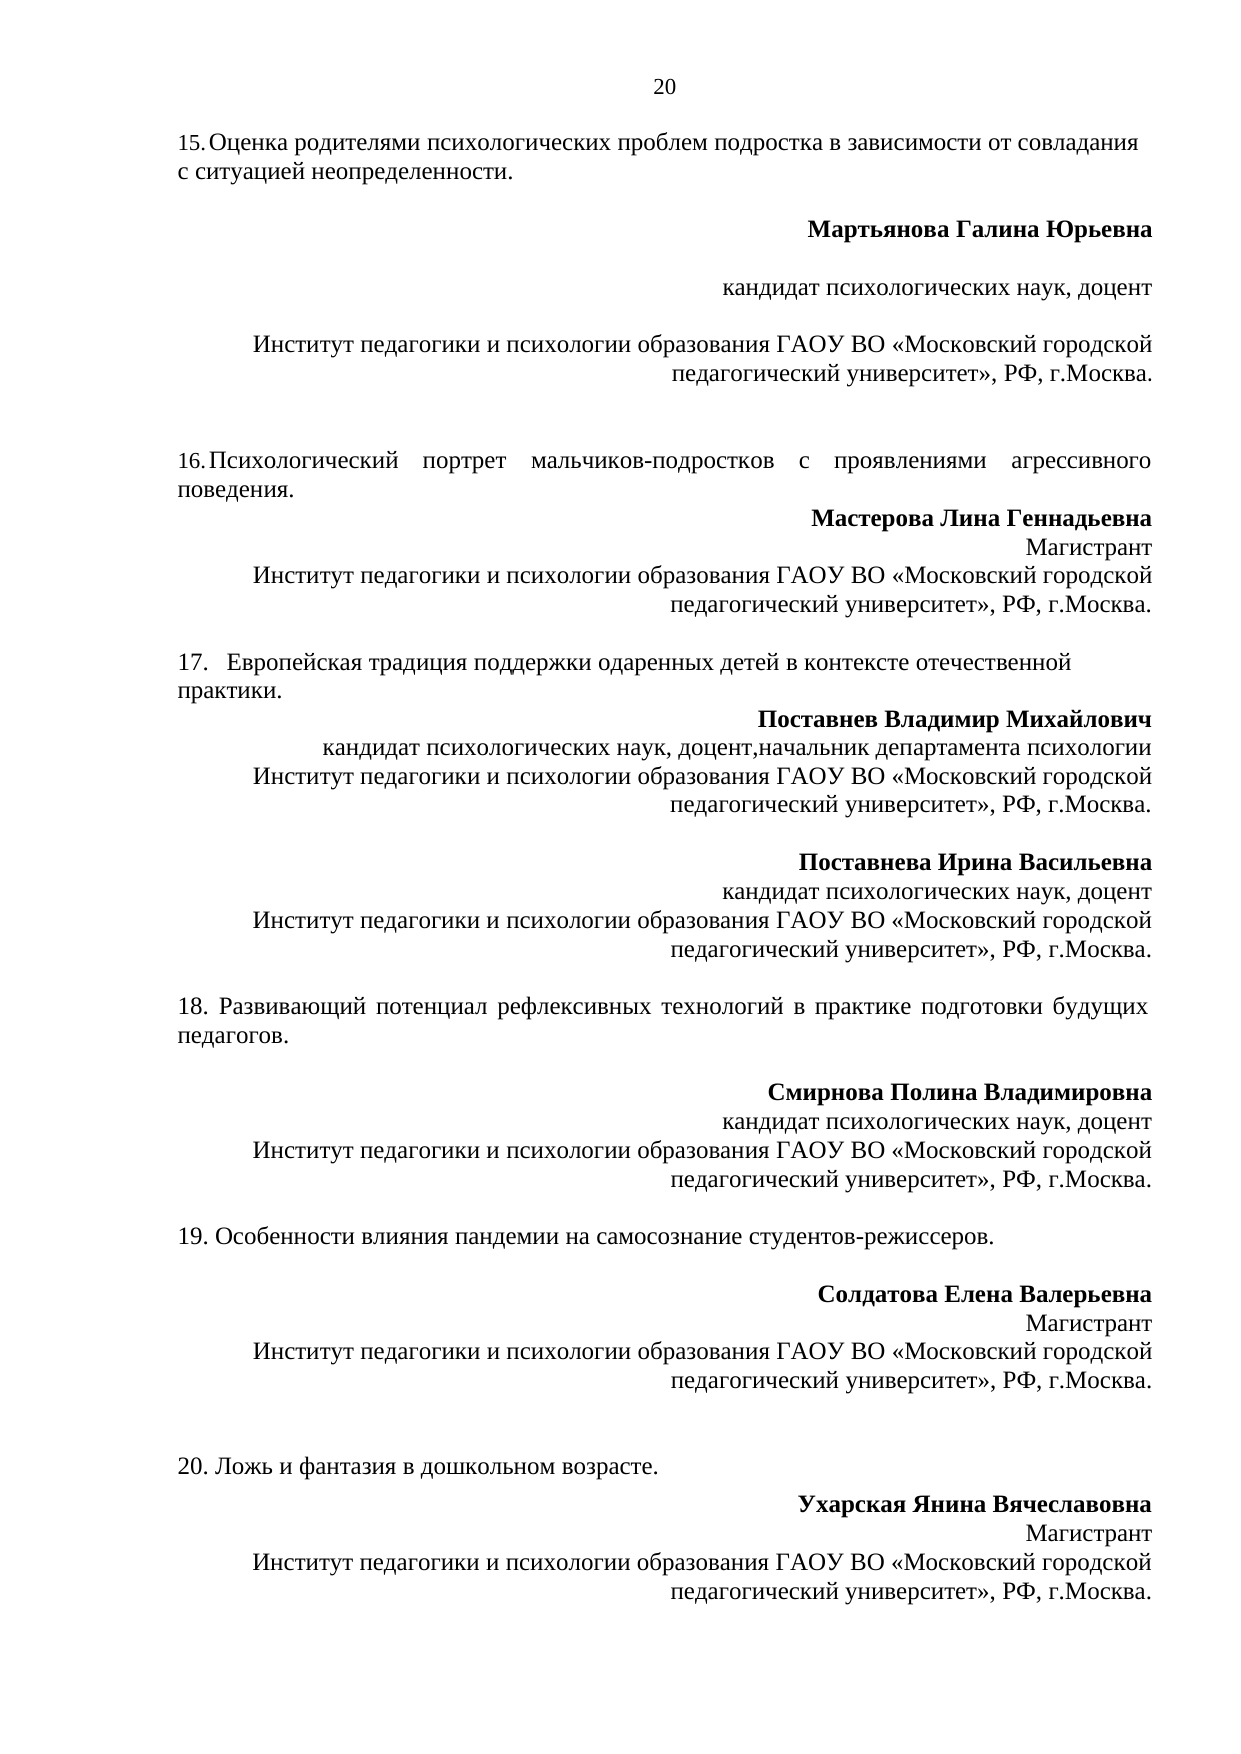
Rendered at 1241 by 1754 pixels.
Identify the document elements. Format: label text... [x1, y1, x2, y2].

text Магистрант Институт педагогики и психологии образования ГАОУ ВО «Московский городской [252, 532, 1152, 589]
subtitle Мартьянова Галина Юрьевна [158, 214, 1152, 243]
subtitle Солдатова Елена Валерьевна [158, 1279, 1152, 1308]
text Магистрант Институт педагогики и психологии образования ГАОУ ВО «Московский городской [252, 1308, 1152, 1365]
text кандидат психологических наук, доцент Институт педагогики и психологии образования ГАОУ ВО «Московский городской [252, 876, 1152, 934]
list Особенности влияния пандемии на самосознание студентов-режиссеров. [177, 1221, 1192, 1250]
text педагогический университет», РФ, г.Москва. [158, 1164, 1152, 1193]
subtitle Смирнова Полина Владимировна [158, 1078, 1152, 1106]
text педагогический университет», РФ, г.Москва. [158, 1365, 1152, 1394]
subtitle Поставнева Ирина Васильевна [158, 848, 1152, 876]
text педагогический университет», РФ, г.Москва. [158, 789, 1151, 818]
list Европейская традиция поддержки одаренных детей в контексте отечественной практики. [177, 647, 1152, 704]
list Ложь и фантазия в дошкольном возрасте. [177, 1451, 663, 1480]
subtitle Ухарская Янина Вячеславовна [778, 1490, 1152, 1519]
text педагогический университет», РФ, г.Москва. [158, 934, 1152, 962]
text педагогический университет», РФ, г.Москва. [158, 589, 1152, 618]
text педагогический университет», РФ, г.Москва. [158, 358, 1152, 388]
text Институт педагогики и психологии образования ГАОУ ВО «Московский городской [158, 1547, 1151, 1576]
text кандидат психологических наук, доцент Институт педагогики и психологии образования ГАОУ ВО «Московский городской [252, 243, 1152, 358]
text Магистрант [778, 1519, 1152, 1547]
list Развивающий потенциал рефлексивных технологий в практике подготовки будущих педагогов. [177, 991, 1151, 1048]
subtitle Мастерова Лина Геннадьевна [158, 503, 1152, 532]
list Оценка родителями психологических проблем подростка в зависимости от совладания с ситуацией неопределенности. [177, 127, 1152, 184]
text кандидат психологических наук, доцент Институт педагогики и психологии образования ГАОУ ВО «Московский городской [252, 1106, 1152, 1164]
text педагогический университет», РФ, г.Москва. [158, 1576, 1152, 1605]
text Поставнев Владимир Михайлович кандидат психологических наук, доцент,начальник департамента психологии Институт педагогики и психологии образования ГАОУ ВО «Московский городской [252, 705, 1152, 789]
list Психологический портрет мальчиков-подростков с проявлениями агрессивного поведения. [177, 445, 1152, 503]
